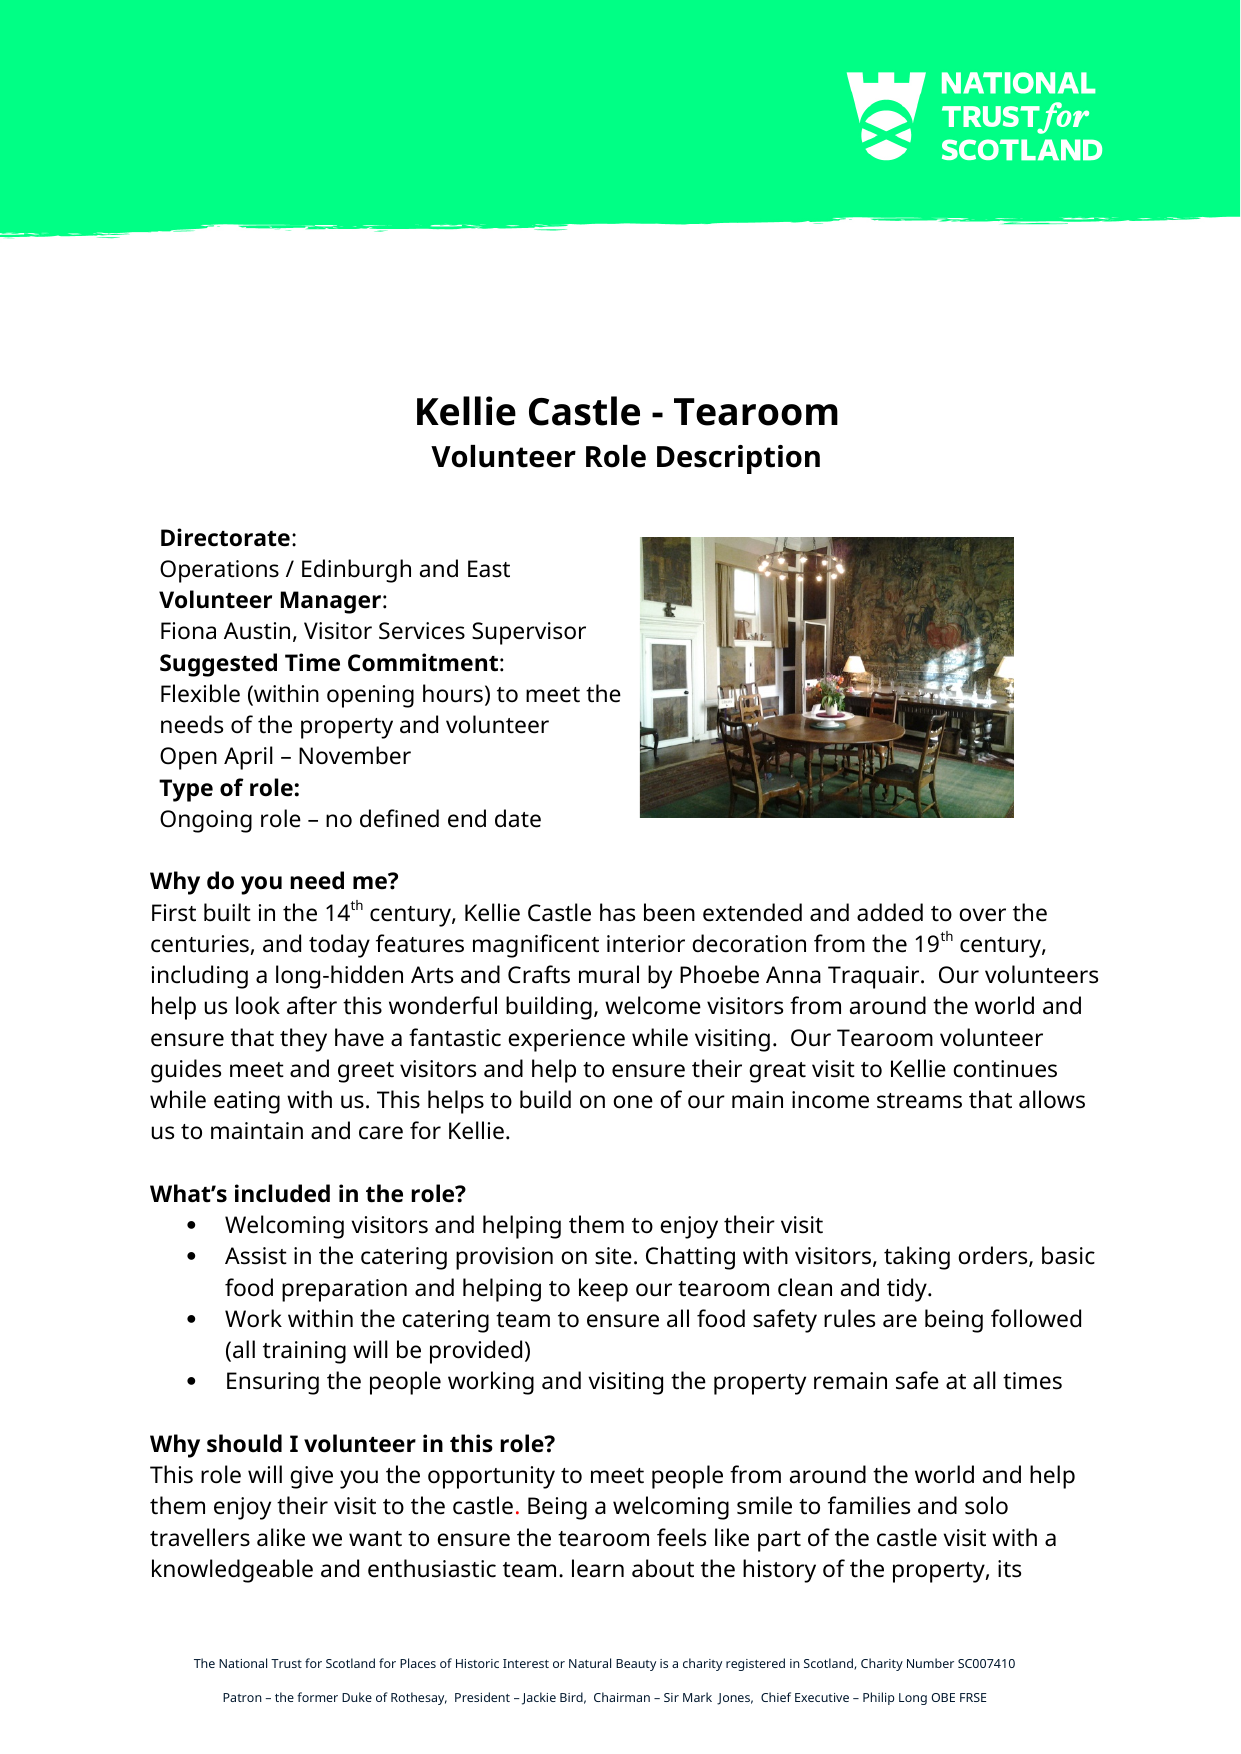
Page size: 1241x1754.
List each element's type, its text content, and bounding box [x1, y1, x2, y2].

list Assist in the catering provision on site. Chatting with visitors, taking orders, basic food preparation and helping to keep our tearoom clean and tidy. [187, 1240, 1103, 1303]
list Welcoming visitors and helping them to enjoy their visit [187, 1209, 1103, 1240]
table_cell Suggested Time Commitment: Flexible (within opening hours) to meet the needs of the property and volunteer Open April – November [148, 647, 620, 772]
picture [0, 0, 1241, 243]
text First built in the 14th century, Kellie Castle has been extended and added to over the centuries, and today features magnificent interior decoration from the 19th century, including a long-hidden Arts and Crafts mural by Phoebe Anna Traquair. Our volunteers help us look after this wonderful building, welcome visitors from around the world and ensure that they have a fantastic experience while visiting. Our Tearoom volunteer guides meet and greet visitors and help to ensure their great visit to Kellie continues while eating with us. This helps to build on one of our main income streams that allows us to maintain and care for Kellie. [150, 897, 1103, 1147]
text Volunteer Role Description [150, 436, 1103, 476]
picture [639, 537, 1014, 818]
text Kellie Castle - Tearoom [150, 385, 1103, 436]
list Ensuring the people working and visiting the property remain safe at all times [187, 1365, 1103, 1397]
table_cell Type of role: Ongoing role – no defined end date [148, 772, 620, 834]
table_header [620, 522, 1029, 834]
text What’s included in the role? [150, 1178, 1103, 1209]
list Work within the catering team to ensure all food safety rules are being followed (all training will be provided) [187, 1303, 1103, 1365]
table_cell Volunteer Manager: Fiona Austin, Visitor Services Supervisor [148, 584, 620, 647]
text Why do you need me? [150, 865, 1103, 897]
table_header Directorate: Operations / Edinburgh and East [148, 522, 620, 584]
text Why should I volunteer in this role? [150, 1428, 1103, 1459]
